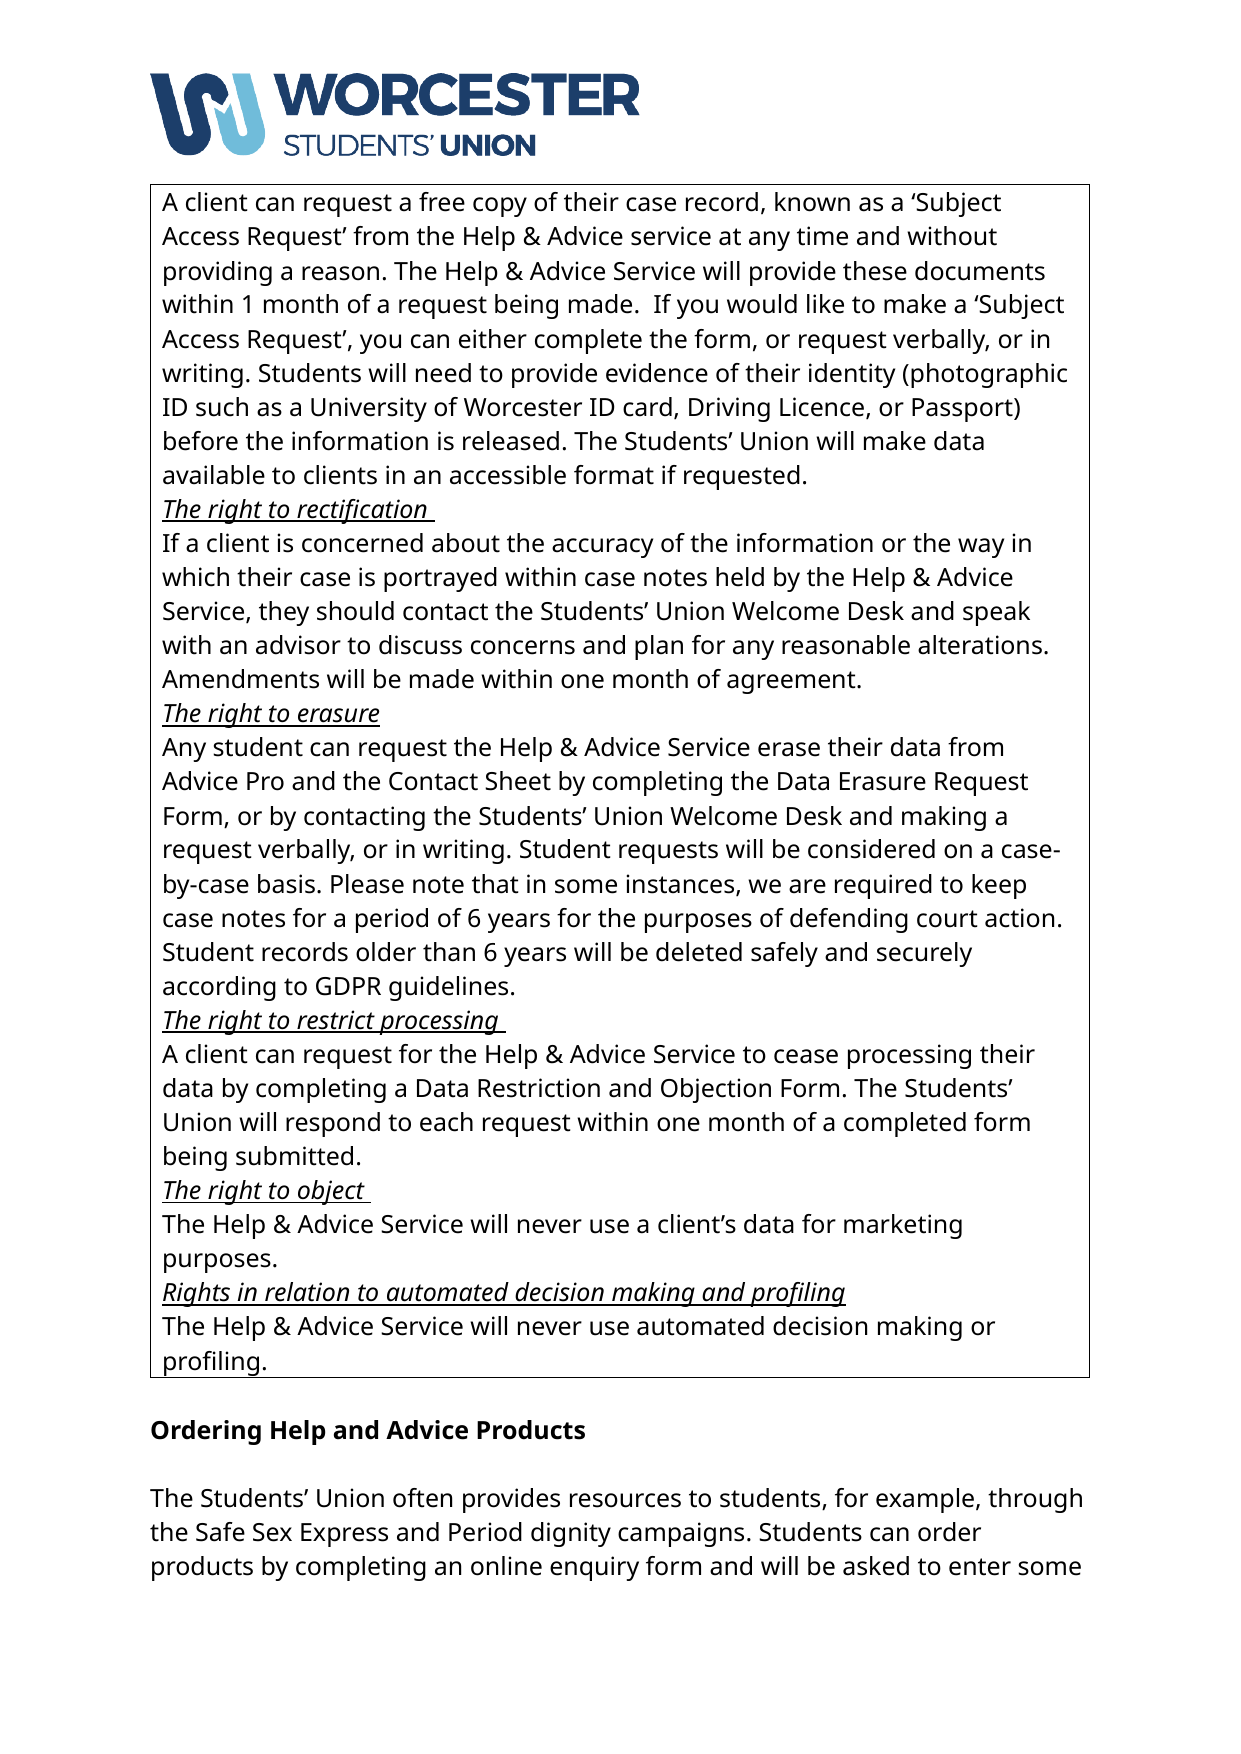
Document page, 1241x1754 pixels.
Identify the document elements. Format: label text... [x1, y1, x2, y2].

picture [150, 73, 640, 156]
text Ordering Help and Advice Products [150, 1412, 1090, 1446]
